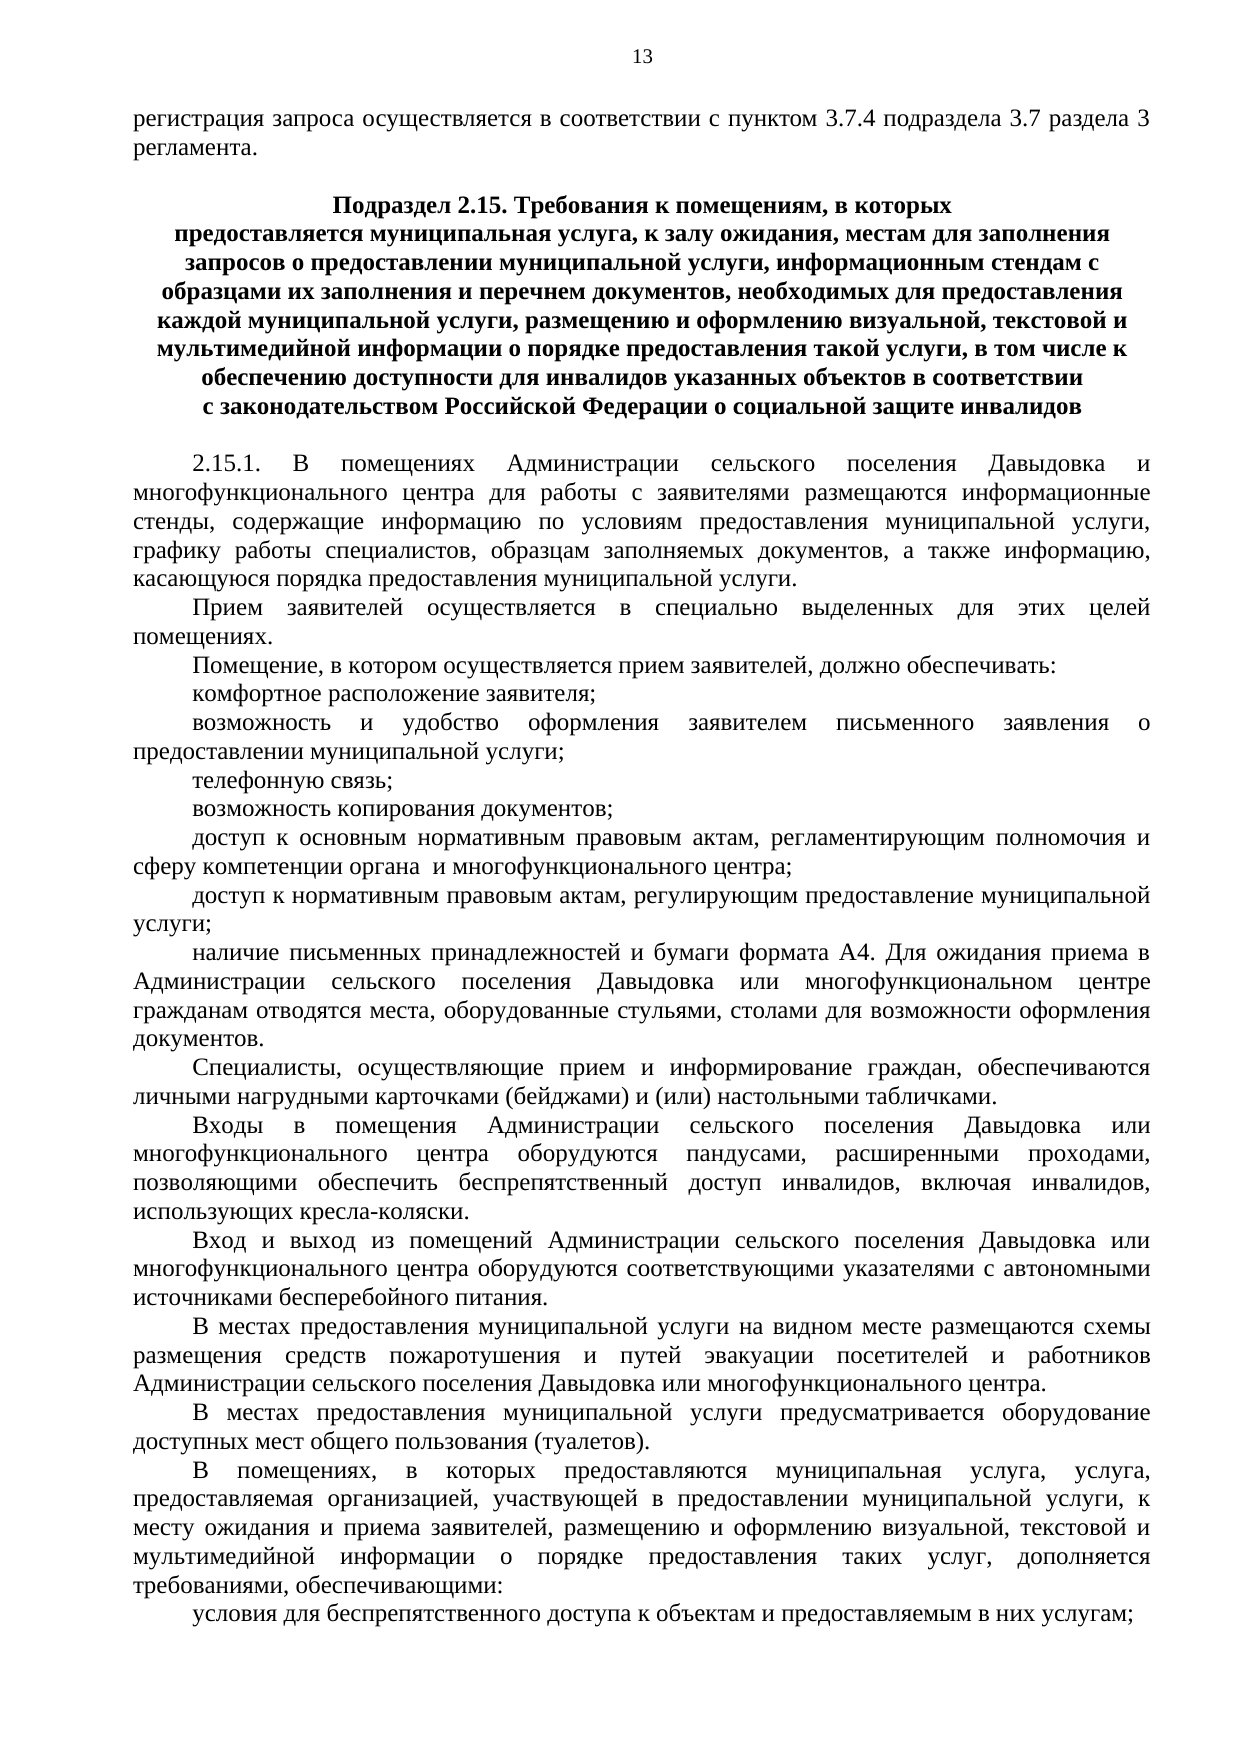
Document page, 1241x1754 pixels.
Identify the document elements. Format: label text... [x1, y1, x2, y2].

text Вход и выход из помещений Администрации сельского поселения Давыдовка или многофункционального центра оборудуются соответствующими указателями с автономными источниками бесперебойного питания. [133, 1225, 1152, 1311]
text наличие письменных принадлежностей и бумаги формата A4. Для ожидания приема в Администрации сельского поселения Давыдовка или многофункциональном центре гражданам отводятся места, оборудованные стульями, столами для возможности оформления документов. [133, 937, 1152, 1052]
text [133, 103, 1152, 161]
text возможность и удобство оформления заявителем письменного заявления о предоставлении муниципальной услуги; [133, 707, 1152, 765]
text доступ к нормативным правовым актам, регулирующим предоставление муниципальной услуги; [133, 880, 1152, 937]
text Специалисты, осуществляющие прием и информирование граждан, обеспечиваются личными нагрудными карточками (бейджами) и (или) настольными табличками. [133, 1052, 1152, 1110]
text возможность копирования документов; [133, 793, 1152, 822]
text Входы в помещения Администрации сельского поселения Давыдовка или многофункционального центра оборудуются пандусами, расширенными проходами, позволяющими обеспечить беспрепятственный доступ инвалидов, включая инвалидов, использующих кресла-коляски. [133, 1110, 1152, 1225]
text с законодательством Российской Федерации о социальной защите инвалидов [133, 391, 1152, 420]
text телефонную связь; [133, 765, 1152, 793]
text В местах предоставления муниципальной услуги на видном месте размещаются схемы размещения средств пожаротушения и путей эвакуации посетителей и работников Администрации сельского поселения Давыдовка или многофункционального центра. [133, 1311, 1152, 1397]
text В помещениях, в которых предоставляются муниципальная услуга, услуга, предоставляемая организацией, участвующей в предоставлении муниципальной услуги, к месту ожидания и приема заявителей, размещению и оформлению визуальной, текстовой и мультимедийной информации о порядке предоставления таких услуг, дополняется требованиями, обеспечивающими: [133, 1455, 1152, 1598]
text Прием заявителей осуществляется в специально выделенных для этих целей помещениях. [133, 592, 1152, 650]
text Помещение, в котором осуществляется прием заявителей, должно обеспечивать: [133, 650, 1152, 678]
text доступ к основным нормативным правовым актам, регламентирующим полномочия и сферу компетенции органа и многофункционального центра; [133, 822, 1152, 880]
text 2.15.1. В помещениях Администрации сельского поселения Давыдовка и многофункционального центра для работы с заявителями размещаются информационные стенды, содержащие информацию по условиям предоставления муниципальной услуги, графику работы специалистов, образцам заполняемых документов, а также информацию, касающуюся порядка предоставления муниципальной услуги. [133, 448, 1152, 592]
text В местах предоставления муниципальной услуги предусматривается оборудование доступных мест общего пользования (туалетов). [133, 1397, 1152, 1455]
text Подраздел 2.15. Требования к помещениям, в которых [133, 190, 1152, 218]
text комфортное расположение заявителя; [133, 678, 1152, 707]
text условия для беспрепятственного доступа к объектам и предоставляемым в них услугам; [133, 1598, 1152, 1627]
text предоставляется муниципальная услуга, к залу ожидания, местам для заполнения запросов о предоставлении муниципальной услуги, информационным стендам с образцами их заполнения и перечнем документов, необходимых для предоставления каждой муниципальной услуги, размещению и оформлению визуальной, текстовой и мультимедийной информации о порядке предоставления такой услуги, в том числе к обеспечению доступности для инвалидов указанных объектов в соответствии [133, 218, 1152, 391]
